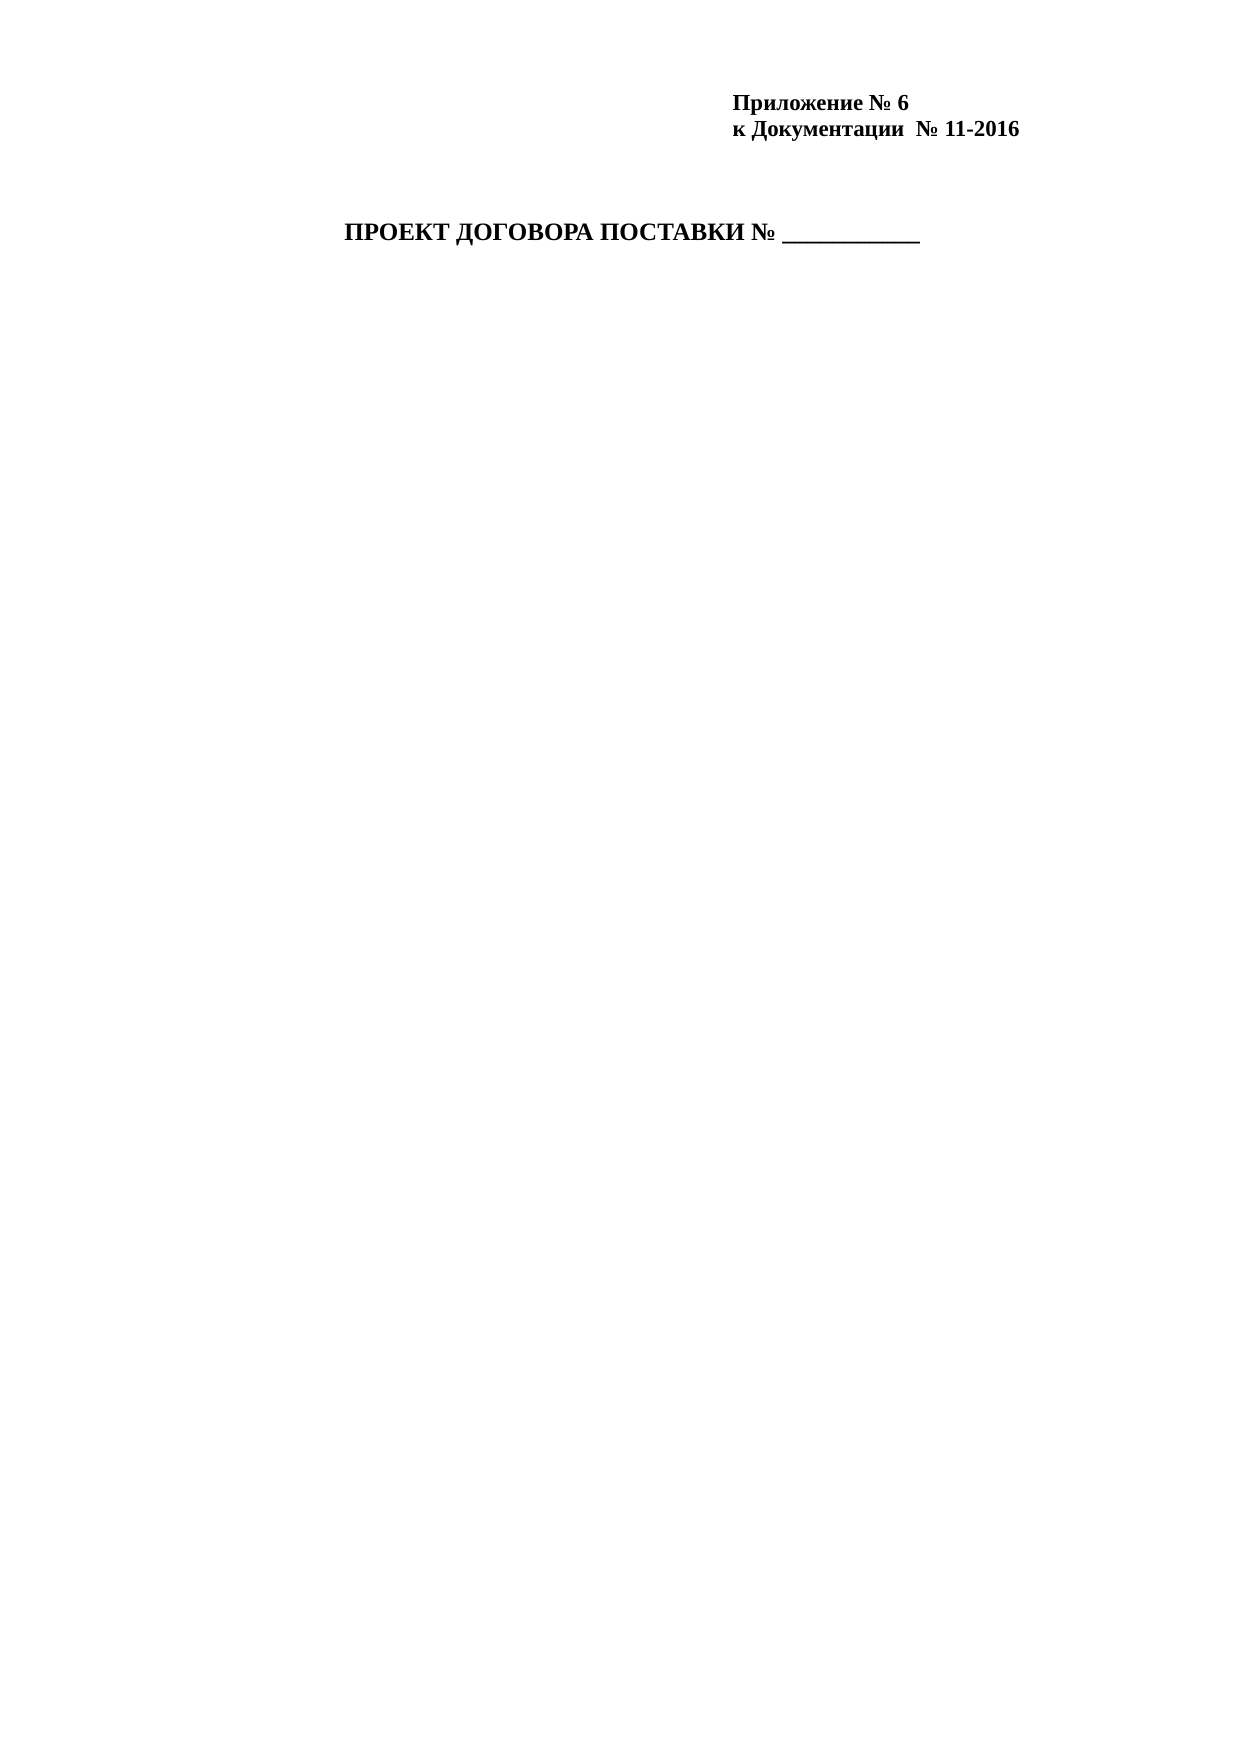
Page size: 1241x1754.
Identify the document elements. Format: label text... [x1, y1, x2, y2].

text ПРОЕКТ ДОГОВОРА ПОСТАВКИ № ___________ [112, 217, 1152, 246]
text к Документации № 11-2016 [732, 115, 1152, 141]
text Приложение № 6 [732, 89, 1152, 115]
